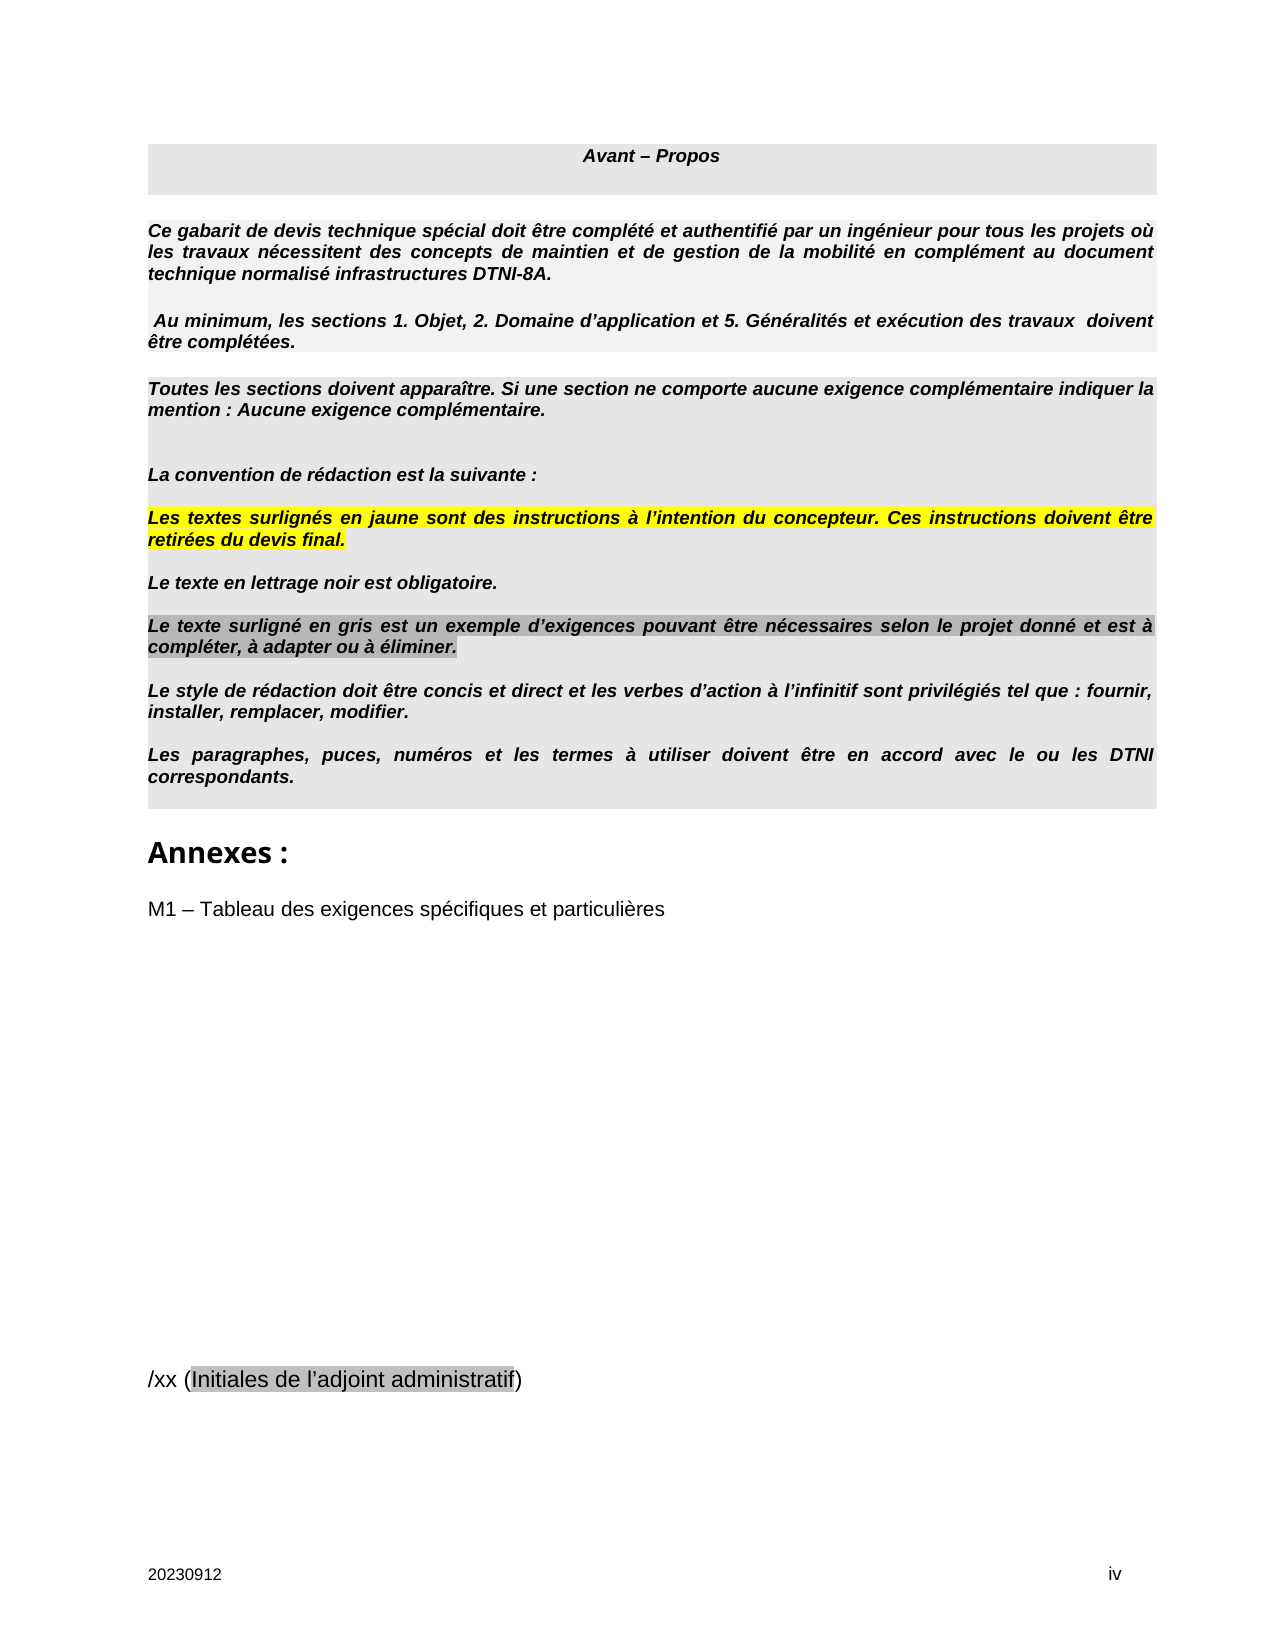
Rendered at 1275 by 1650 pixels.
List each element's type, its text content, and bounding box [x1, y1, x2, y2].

text Les textes surlignés en jaune sont des instructions à l’intention du concepteur. Ces instructions doivent être retirées du devis final. [148, 507, 1157, 550]
text Annexes : [148, 833, 1157, 872]
text Toutes les sections doivent apparaître. Si une section ne comporte aucune exigence complémentaire indiquer la mention : Aucune exigence complémentaire. [148, 377, 1157, 421]
text Le texte en lettrage noir est obligatoire. [148, 572, 1157, 593]
text M1 – Tableau des exigences spécifiques et particulières [148, 896, 1157, 920]
text Ce gabarit de devis technique spécial doit être complété et authentifié par un ingénieur pour tous les projets où les travaux nécessitent des concepts de maintien et de gestion de la mobilité en complément au document technique normalisé infrastructures DTNI-8A. [148, 220, 1157, 284]
text Le style de rédaction doit être concis et direct et les verbes d’action à l’infinitif sont privilégiés tel que : fournir, installer, remplacer, modifier. [148, 679, 1157, 722]
text Le texte surligné en gris est un exemple d’exigences pouvant être nécessaires selon le projet donné et est à compléter, à adapter ou à éliminer. [457, 615, 1157, 658]
text Au minimum, les sections 1. Objet, 2. Domaine d’application et 5. Généralités et exécution des travaux doivent être complétées. [148, 309, 1157, 352]
text /xx (Initiales de l’adjoint administratif) [514, 1366, 1157, 1392]
text Avant – Propos [148, 144, 1157, 166]
text Les paragraphes, puces, numéros et les termes à utiliser doivent être en accord avec le ou les DTNI correspondants. [148, 744, 1157, 787]
text La convention de rédaction est la suivante : [148, 464, 1157, 485]
